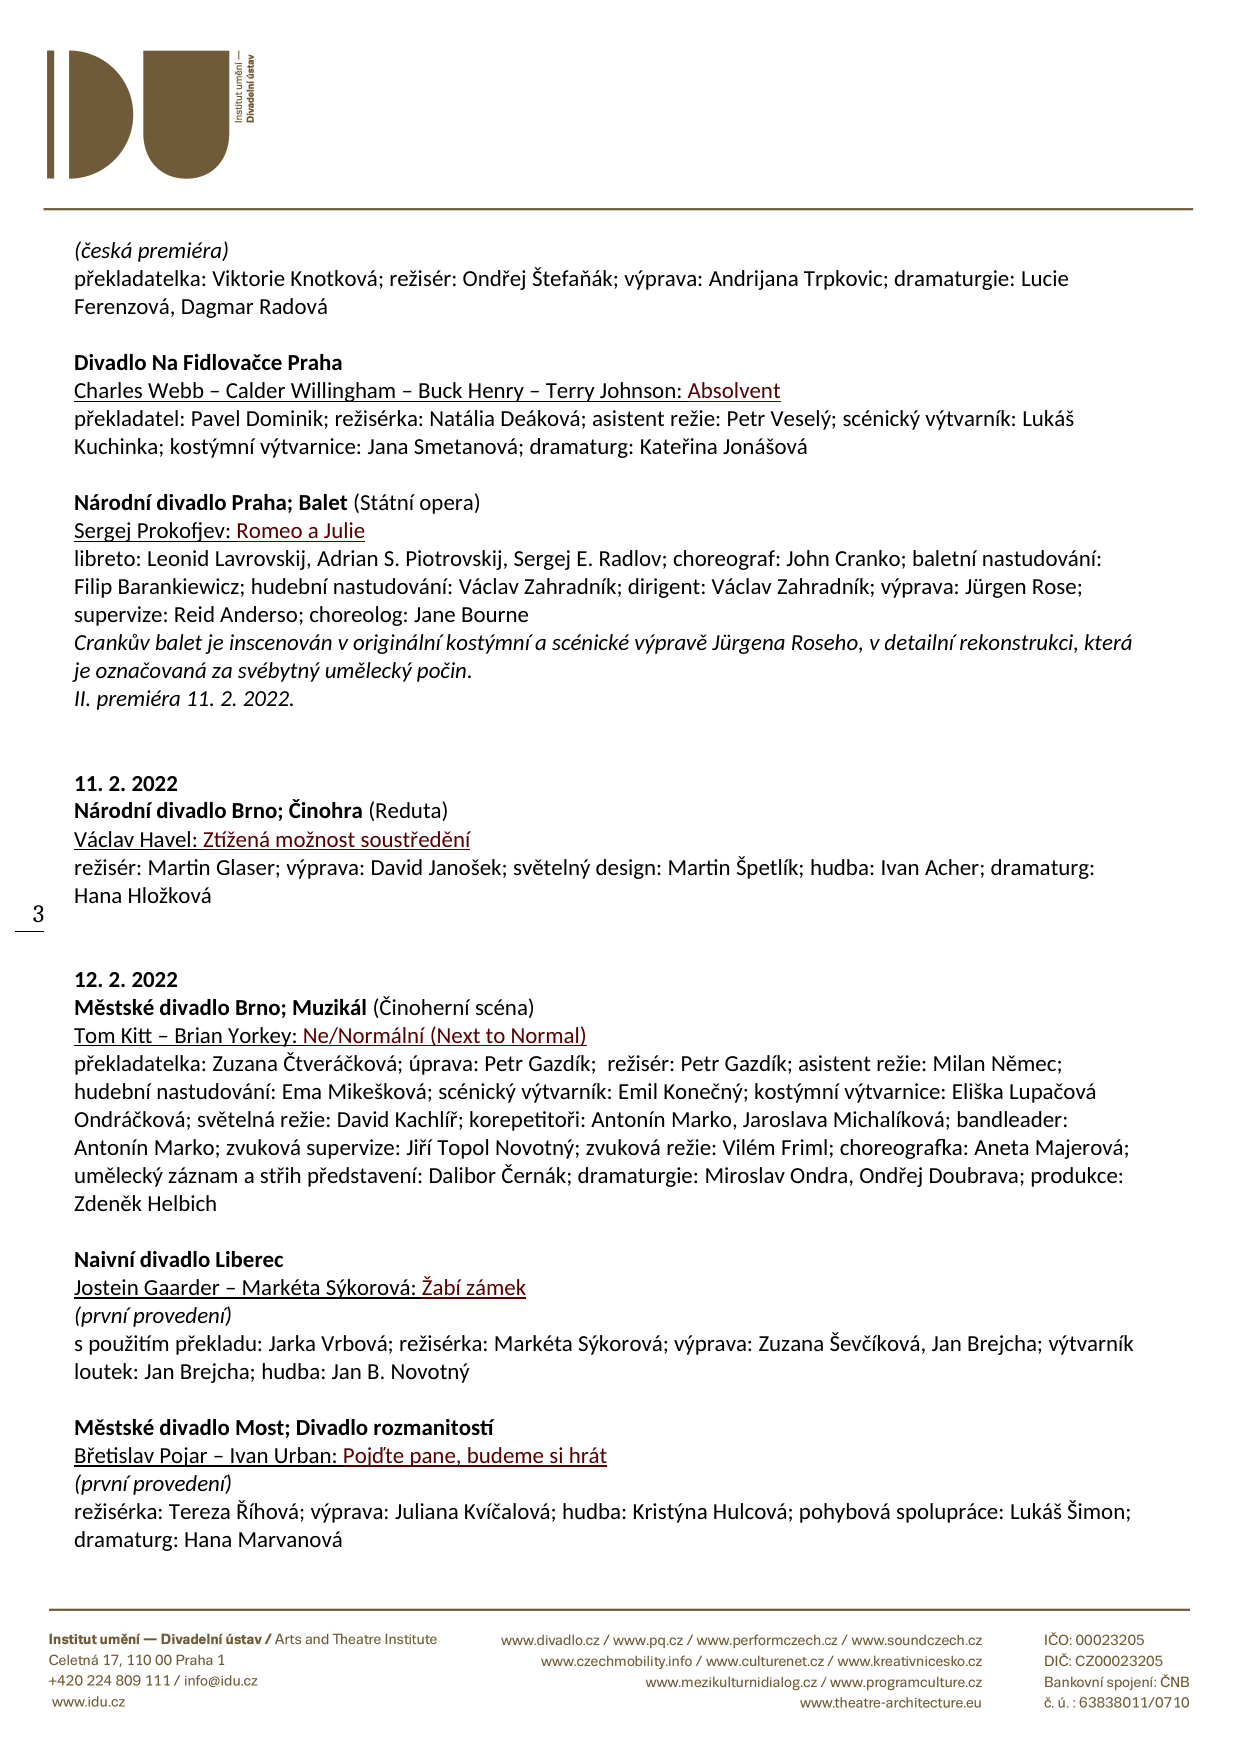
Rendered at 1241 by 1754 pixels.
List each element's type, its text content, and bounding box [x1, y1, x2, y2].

text Národní divadlo Brno; Činohra (Reduta) [74, 797, 1138, 825]
text překladatel: Pavel Dominik; režisérka: Natália Deáková; asistent režie: Petr Veselý; scénický výtvarník: Lukáš Kuchinka; kostýmní výtvarnice: Jana Smetanová; dramaturg: Kateřina Jonášová [74, 404, 1138, 460]
text 11. 2. 2022 [74, 769, 1138, 797]
picture [0, 0, 1239, 1752]
text překladatelka: Viktorie Knotková; režisér: Ondřej Štefaňák; výprava: Andrijana Trpkovic; dramaturgie: Lucie Ferenzová, Dagmar Radová [74, 264, 1138, 320]
text Sergej Prokofjev: Romeo a Julie [74, 516, 1138, 544]
text libreto: Leonid Lavrovskij, Adrian S. Piotrovskij, Sergej E. Radlov; choreograf: John Cranko; baletní nastudování: Filip Barankiewicz; hudební nastudování: Václav Zahradník; dirigent: Václav Zahradník; výprava: Jürgen Rose; supervize: Reid Anderso; choreolog: Jane Bourne [74, 544, 1138, 628]
text Václav Havel: Ztížená možnost soustředění [74, 825, 1138, 853]
text Jostein Gaarder – Markéta Sýkorová: Žabí zámek [74, 1273, 1138, 1301]
text Crankův balet je inscenován v originální kostýmní a scénické výpravě Jürgena Roseho, v detailní rekonstrukci, která je označovaná za svébytný umělecký počin. [74, 628, 1138, 684]
text Charles Webb – Calder Willingham – Buck Henry – Terry Johnson: Absolvent [74, 376, 1138, 404]
text (první provedení) [74, 1469, 1138, 1497]
text 12. 2. 2022 [74, 965, 1138, 993]
text (česká premiéra) [74, 236, 1138, 264]
text Městské divadlo Brno; Muzikál (Činoherní scéna) [74, 993, 1138, 1021]
text II. premiéra 11. 2. 2022. [74, 684, 1138, 713]
text Naivní divadlo Liberec [74, 1245, 1138, 1273]
text překladatelka: Zuzana Čtveráčková; úprava: Petr Gazdík; režisér: Petr Gazdík; asistent režie: Milan Němec; hudební nastudování: Ema Mikešková; scénický výtvarník: Emil Konečný; kostýmní výtvarnice: Eliška Lupačová Ondráčková; světelná režie: David Kachlíř; korepetitoři: Antonín Marko, Jaroslava Michalíková; bandleader: Antonín Marko; zvuková supervize: Jiří Topol Novotný; zvuková režie: Vilém Friml; choreografka: Aneta Majerová; umělecký záznam a střih představení: Dalibor Černák; dramaturgie: Miroslav Ondra, Ondřej Doubrava; produkce: Zdeněk Helbich [74, 1049, 1138, 1217]
text s použitím překladu: Jarka Vrbová; režisérka: Markéta Sýkorová; výprava: Zuzana Ševčíková, Jan Brejcha; výtvarník loutek: Jan Brejcha; hudba: Jan B. Novotný [268, 1329, 1138, 1385]
text Divadlo Na Fidlovačce Praha [74, 348, 1138, 376]
text Tom Kitt – Brian Yorkey: Ne/Normální (Next to Normal) [74, 1021, 1138, 1049]
text Břetislav Pojar – Ivan Urban: Pojďte pane, budeme si hrát [74, 1441, 1138, 1469]
text Národní divadlo Praha; Balet (Státní opera) [74, 488, 1138, 516]
text režisér: Martin Glaser; výprava: David Janošek; světelný design: Martin Špetlík; hudba: Ivan Acher; dramaturg: Hana Hložková [74, 853, 1138, 909]
text (první provedení) [74, 1301, 1138, 1329]
text Městské divadlo Most; Divadlo rozmanitostí [74, 1413, 1138, 1441]
text režisérka: Tereza Říhová; výprava: Juliana Kvíčalová; hudba: Kristýna Hulcová; pohybová spolupráce: Lukáš Šimon; dramaturg: Hana Marvanová [169, 1497, 1138, 1553]
